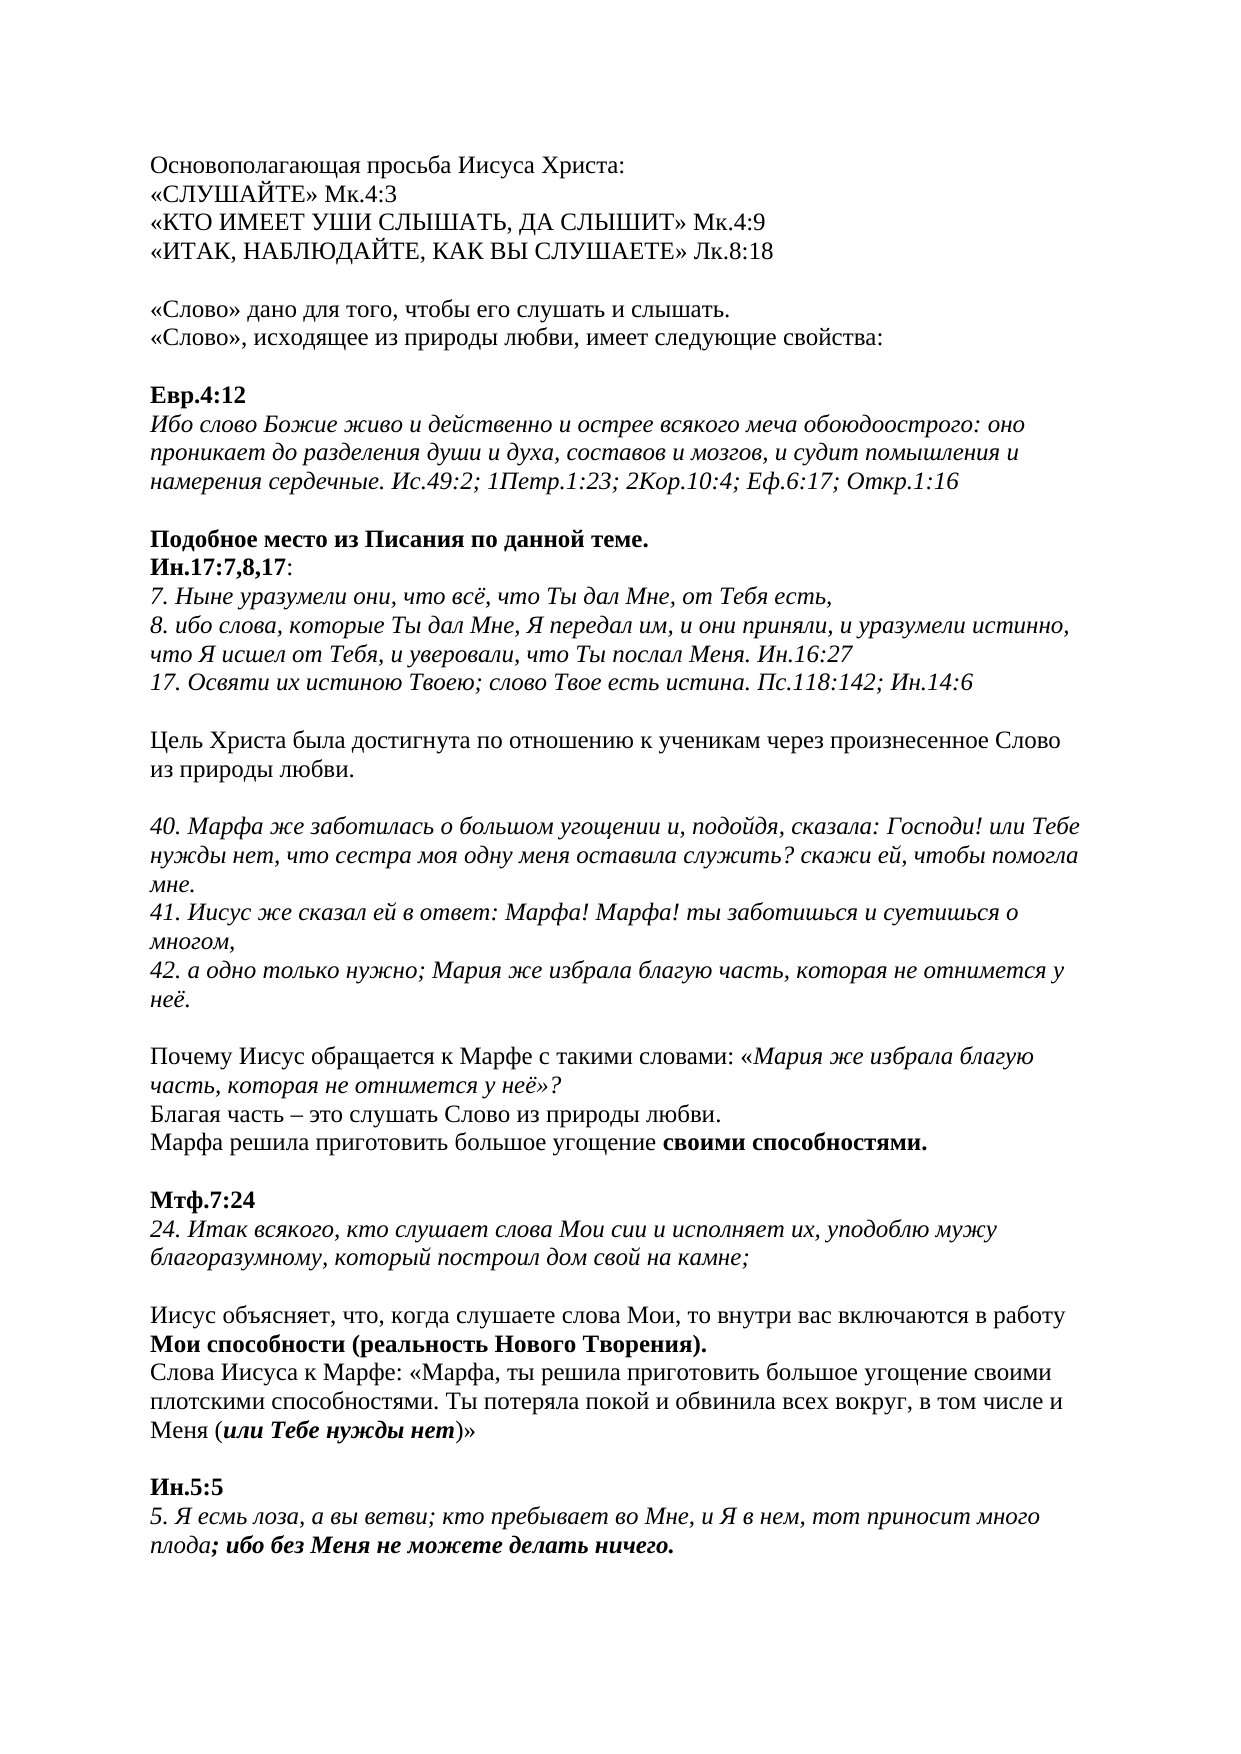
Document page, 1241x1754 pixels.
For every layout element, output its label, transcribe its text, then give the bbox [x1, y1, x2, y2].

text 17. Освяти их истиною Твоею; слово Твое есть истина. Пс.118:142; Ин.14:6 [150, 667, 1090, 696]
text «ИТАК, НАБЛЮДАЙТЕ, КАК ВЫ СЛУШАЕТЕ» Лк.8:18 [150, 236, 1090, 265]
text Евр.4:12 [150, 380, 1090, 409]
text «КТО ИМЕЕТ УШИ СЛЫШАТЬ, ДА СЛЫШИТ» Мк.4:9 [150, 207, 1090, 236]
text «Слово» дано для того, чтобы его слушать и слышать. [150, 294, 1090, 322]
text 40. Марфа же заботилась о большом угощении и, подойдя, сказала: Господи! или Тебе нужды нет, что сестра моя одну меня оставила служить? скажи ей, чтобы помогла мне. [150, 811, 1090, 897]
text Почему Иисус обращается к Марфе с такими словами: «Мария же избрала благую часть, которая не отнимется у неё»? [150, 1041, 1090, 1099]
text Цель Христа была достигнута по отношению к ученикам через произнесенное Слово из природы любви. [150, 725, 1090, 782]
text 42. а одно только нужно; Мария же избрала благую часть, которая не отнимется у неё. [150, 955, 1090, 1012]
text Основополагающая просьба Иисуса Христа: [150, 150, 1090, 179]
text Мтф.7:24 [150, 1185, 1090, 1214]
text Ин.5:5 [150, 1472, 1090, 1501]
text Ин.17:7,8,17: [150, 552, 1090, 581]
text Слова Иисуса к Марфе: «Марфа, ты решила приготовить большое угощение своими плотскими способностями. Ты потеряла покой и обвинила всех вокруг, в том числе и Меня (или Тебе нужды нет)» [150, 1357, 1090, 1444]
text «СЛУШАЙТЕ» Мк.4:3 [150, 179, 1090, 207]
text 7. Ныне уразумели они, что всё, что Ты дал Мне, от Тебя есть, [150, 581, 1090, 610]
text Ибо слово Божие живо и действенно и острее всякого меча обоюдоострого: оно проникает до разделения души и духа, составов и мозгов, и судит помышления и намерения сердечные. Ис.49:2; 1Петр.1:23; 2Кор.10:4; Еф.6:17; Откр.1:16 [150, 409, 1090, 495]
text 8. ибо слова, которые Ты дал Мне, Я передал им, и они приняли, и уразумели истинно, что Я исшел от Тебя, и уверовали, что Ты послал Меня. Ин.16:27 [150, 610, 1090, 667]
text Марфа решила приготовить большое угощение своими способностями. [150, 1127, 1090, 1156]
text Благая часть – это слушать Слово из природы любви. [150, 1099, 1090, 1127]
text 41. Иисус же сказал ей в ответ: Марфа! Марфа! ты заботишься и суетишься о многом, [150, 897, 1090, 955]
text Иисус объясняет, что, когда слушаете слова Мои, то внутри вас включаются в работу Мои способности (реальность Нового Творения). [150, 1300, 1090, 1357]
text Подобное место из Писания по данной теме. [150, 524, 1090, 552]
text 24. Итак всякого, кто слушает слова Мои сии и исполняет их, уподоблю мужу благоразумному, который построил дом свой на камне; [150, 1214, 1090, 1271]
text 5. Я есмь лоза, а вы ветви; кто пребывает во Мне, и Я в нем, тот приносит много плода; ибо без Меня не можете делать ничего. [150, 1501, 1090, 1559]
text «Слово», исходящее из природы любви, имеет следующие свойства: [150, 322, 1090, 351]
